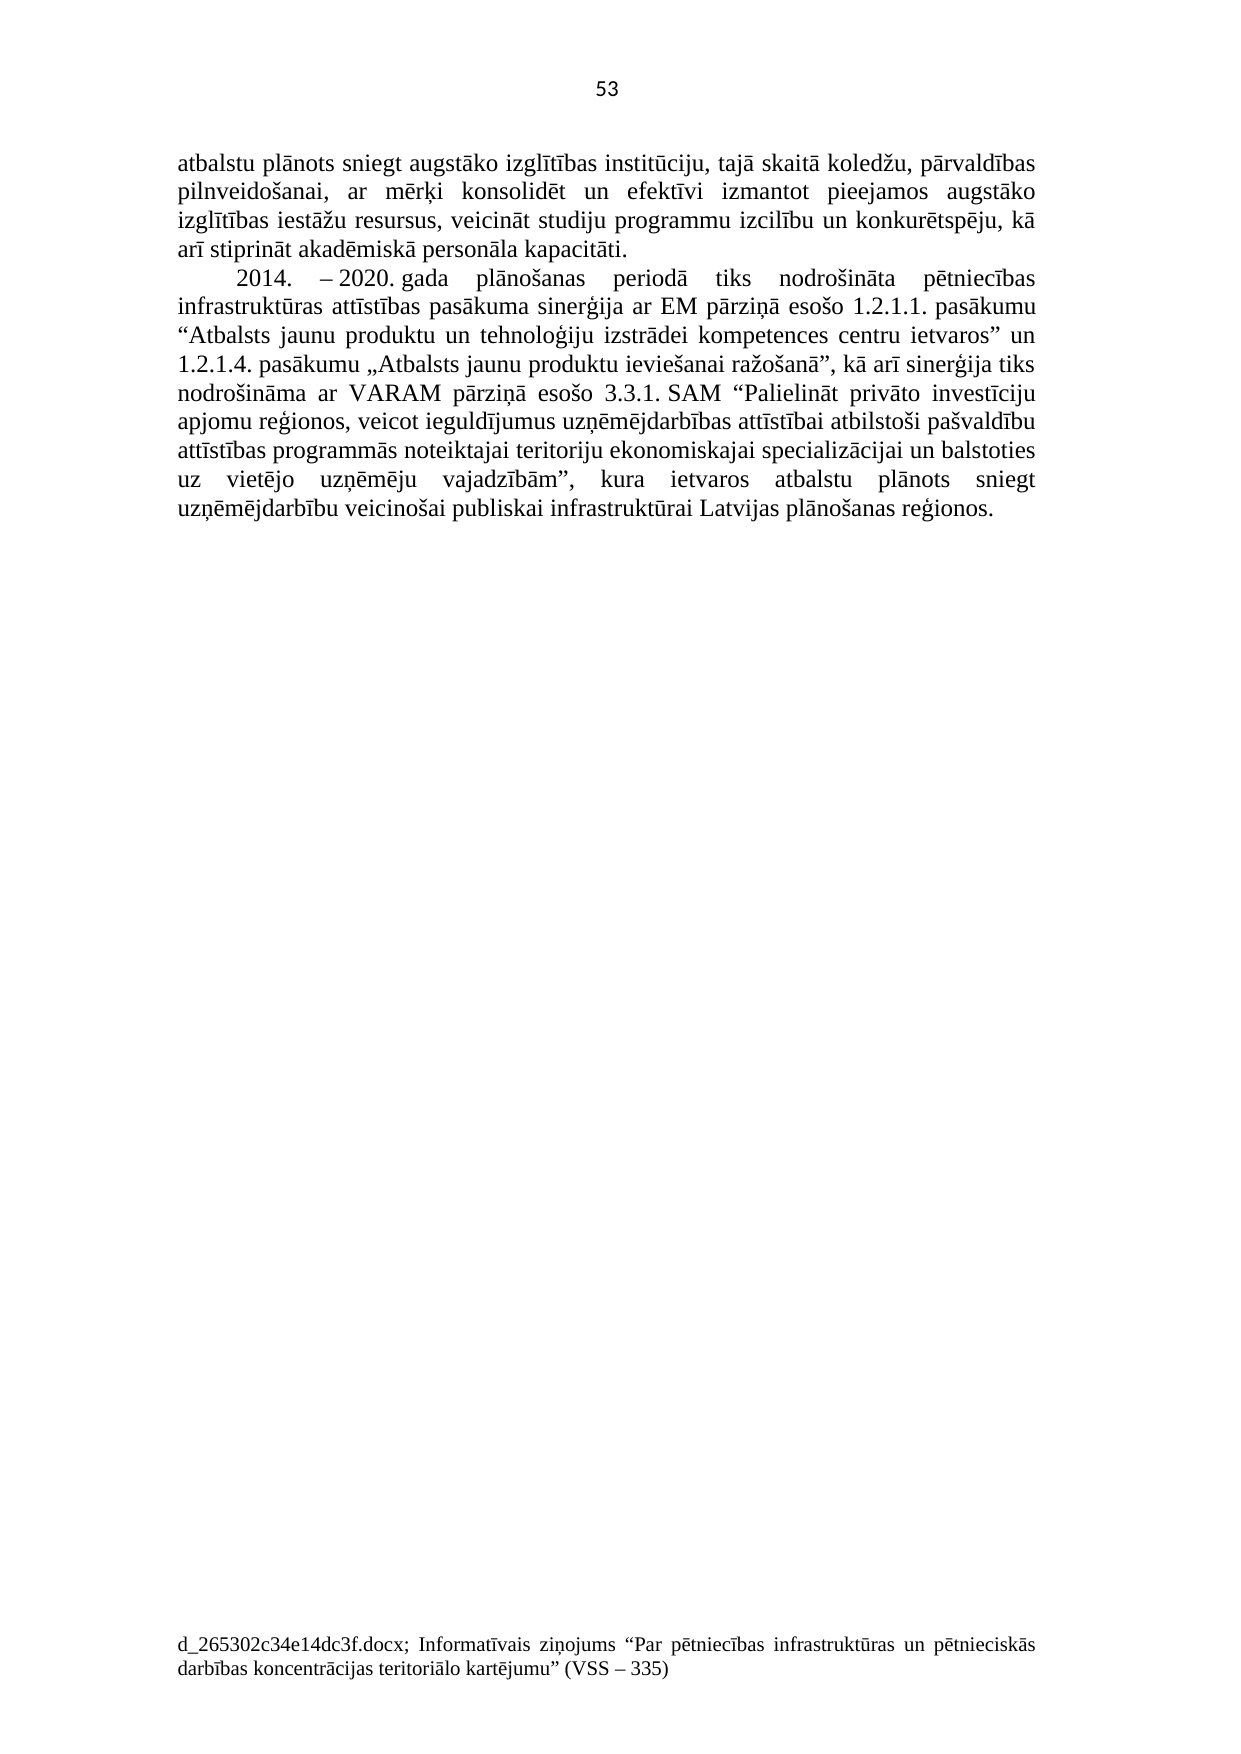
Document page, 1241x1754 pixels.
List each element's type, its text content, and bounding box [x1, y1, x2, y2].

text 2014. – 2020. gada plānošanas periodā tiks nodrošināta pētniecības infrastruktūras attīstības pasākuma sinerģija ar EM pārziņā esošo 1.2.1.1. pasākumu “Atbalsts jaunu produktu un tehnoloģiju izstrādei kompetences centru ietvaros” un 1.2.1.4. pasākumu „Atbalsts jaunu produktu ieviešanai ražošanā”, kā arī sinerģija tiks nodrošināma ar VARAM pārziņā esošo 3.3.1. SAM “Palielināt privāto investīciju apjomu reģionos, veicot ieguldījumus uzņēmējdarbības attīstībai atbilstoši pašvaldību attīstības programmās noteiktajai teritoriju ekonomiskajai specializācijai un balstoties uz vietējo uzņēmēju vajadzībām”, kura ietvaros atbalstu plānots sniegt uzņēmējdarbību veicinošai publiskai infrastruktūrai Latvijas plānošanas reģionos. [177, 263, 1036, 521]
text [177, 148, 1036, 263]
